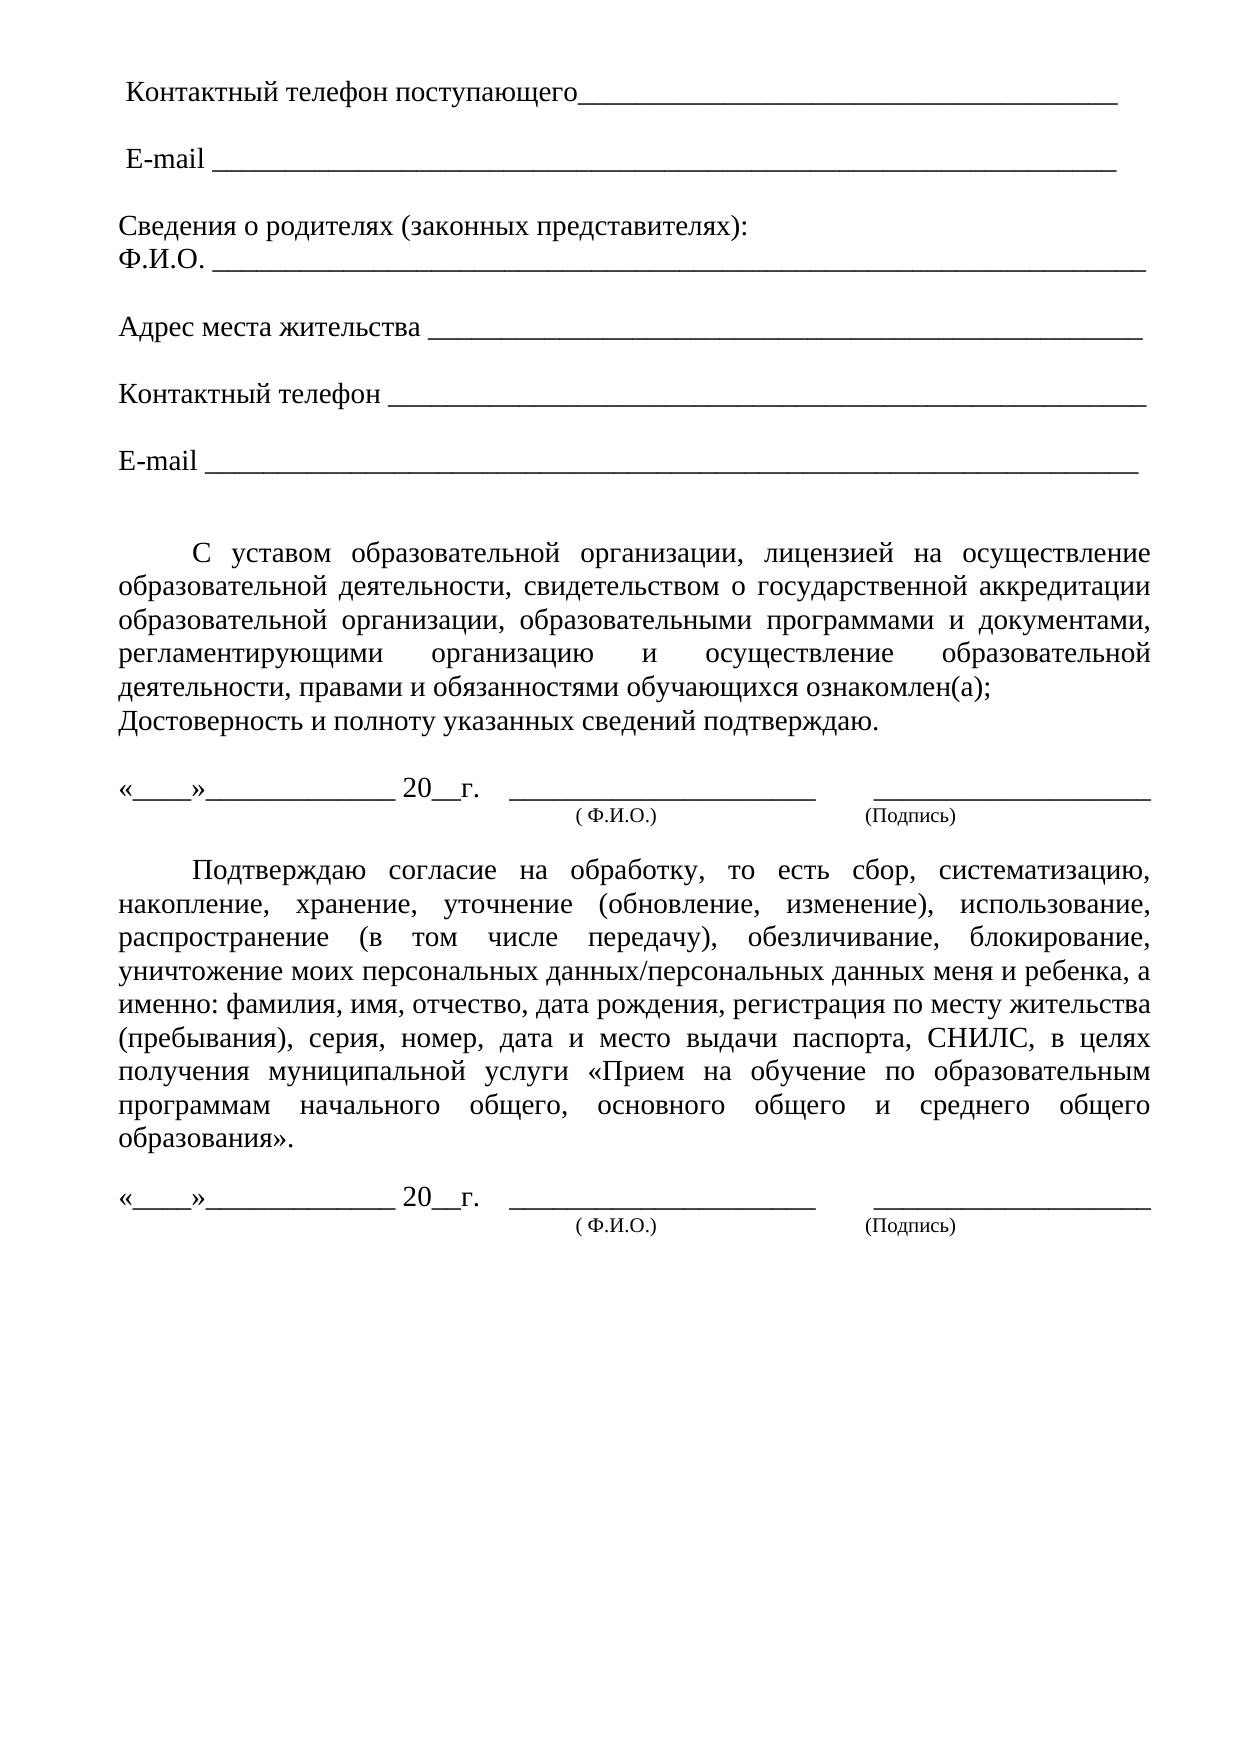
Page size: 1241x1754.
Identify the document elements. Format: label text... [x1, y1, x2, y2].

text ( Ф.И.О.) (Подпись) [118, 803, 1152, 827]
text ( Ф.И.О.) (Подпись) [118, 1213, 1152, 1237]
text Контактный телефон поступающего_____________________________________ [118, 74, 1152, 107]
text Контактный телефон ____________________________________________________ [118, 376, 1152, 409]
text «____»_____________ 20__г. _____________________ ___________________ [118, 770, 1152, 803]
text E-mail ______________________________________________________________ [118, 141, 1152, 174]
text Подтверждаю согласие на обработку, то есть сбор, систематизацию, накопление, хранение, уточнение (обновление, изменение), использование, распространение (в том числе передачу), обезличивание, блокирование, уничтожение моих персональных данных/персональных данных меня и ребенка, а именно: фамилия, имя, отчество, дата рождения, регистрация по месту жительства (пребывания), серия, номер, дата и место выдачи паспорта, СНИЛС, в целях получения муниципальной услуги «Прием на обучение по образовательным программам начального общего, основного общего и среднего общего образования». [118, 852, 1152, 1154]
text Адрес места жительства _________________________________________________ [118, 309, 1152, 342]
text «____»_____________ 20__г. _____________________ ___________________ [118, 1179, 1152, 1213]
text E-mail ________________________________________________________________ [118, 443, 1152, 476]
text Ф.И.О. ________________________________________________________________ [118, 242, 1152, 275]
text Сведения о родителях (законных представителях): [118, 208, 1152, 242]
text С уставом образовательной организации, лицензией на осуществление образовательной деятельности, свидетельством о государственной аккредитации образовательной организации, образовательными программами и документами, регламентирующими организацию и осуществление образовательной деятельности, правами и обязанностями обучающихся ознакомлен(а); [118, 535, 1152, 703]
text Достоверность и полноту указанных сведений подтверждаю. [118, 703, 1152, 736]
